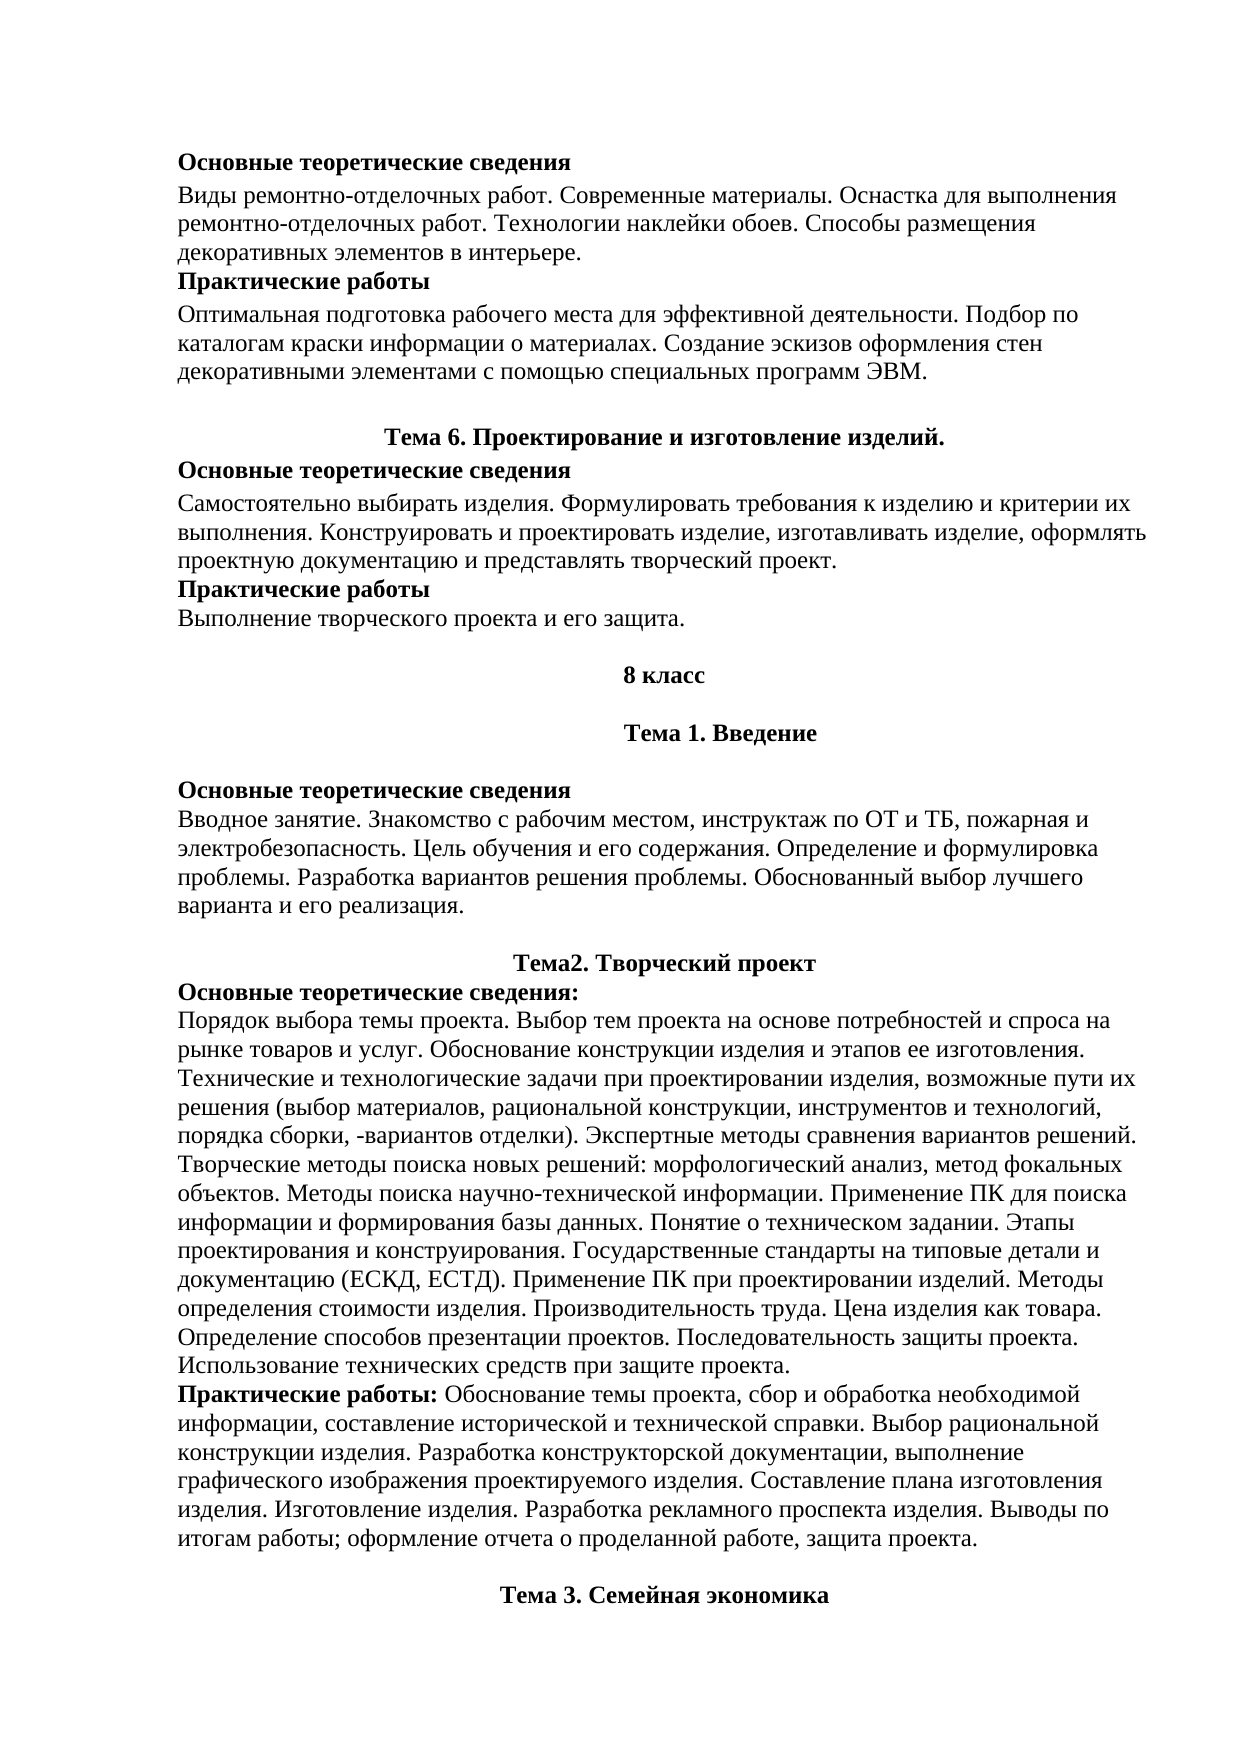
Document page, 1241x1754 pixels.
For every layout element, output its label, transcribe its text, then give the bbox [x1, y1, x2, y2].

text Порядок выбора темы проекта. Выбор тем проекта на основе потребностей и спроса на рынке товаров и услуг. Обоснование конструкции изделия и этапов ее изготовления. Технические и технологические задачи при проектировании изделия, возможные пути их решения (выбор материалов, рациональной конструкции, инструментов и технологий, порядка сборки, -вариантов отделки). Экспертные методы сравнения вариантов решений. Творческие методы поиска новых решений: морфологический анализ, метод фокальных объектов. Методы поиска научно-технической информации. Применение ПК для поиска информации и формирования базы данных. Понятие о техническом задании. Этапы проектирования и конструирования. Государственные стандарты на типовые детали и документацию (ЕСКД, ЕСТД). Применение ПК при проектировании изделий. Методы определения стоимости изделия. Производительность труда. Цена изделия как товара. Определение способов презентации проектов. Последовательность защиты проекта. Использование технических средств при защите проекта. [177, 1006, 1152, 1379]
text Тема 3. Семейная экономика [177, 1581, 1152, 1609]
text Тема 6. Проектирование и изготовление изделий. [177, 422, 1152, 451]
text Основные теоретические сведения: [177, 977, 1152, 1006]
text Основные теоретические сведения [177, 455, 1152, 484]
text Практические работы: Обоснование темы проекта, сбор и обработка необходимой информации, составление исторической и технической справки. Выбор рациональной конструкции изделия. Разработка конструкторской документации, выполнение графического изображения проектируемого изделия. Составление плана изготовления изделия. Изготовление изделия. Разработка рекламного проспекта изделия. Выводы по итогам работы; оформление отчета о проделанной работе, защита проекта. [177, 1379, 1152, 1552]
text Основные теоретические сведения [177, 147, 1152, 176]
text Практические работы [177, 266, 1152, 295]
text Виды ремонтно-отделочных работ. Современные материалы. Оснастка для выполнения ремонтно-отделочных работ. Технологии наклейки обоев. Способы размещения декоративных элементов в интерьере. [177, 180, 1152, 266]
text Основные теоретические сведения [177, 776, 1152, 804]
text Самостоятельно выбирать изделия. Формулировать требования к изделию и критерии их выполнения. Конструировать и проектировать изделие, изготавливать изделие, оформлять проектную документацию и представлять творческий проект. [177, 488, 1152, 574]
text Выполнение творческого проекта и его защита. [177, 603, 1151, 632]
text Тема2. Творческий проект [177, 948, 1152, 977]
text Вводное занятие. Знакомство с рабочим местом, инструктаж по ОТ и ТБ, пожарная и электробезопасность. Цель обучения и его содержания. Определение и формулировка проблемы. Разработка вариантов решения проблемы. Обоснованный выбор лучшего варианта и его реализация. [177, 804, 1152, 919]
text Оптимальная подготовка рабочего места для эффективной деятельности. Подбор по каталогам краски информации о материалах. Создание эскизов оформления стен декоративными элементами с помощью специальных программ ЭВМ. [177, 299, 1152, 385]
text Тема 1. Введение [177, 718, 1152, 747]
text Практические работы [177, 574, 1152, 603]
text 8 класс [177, 661, 1151, 689]
